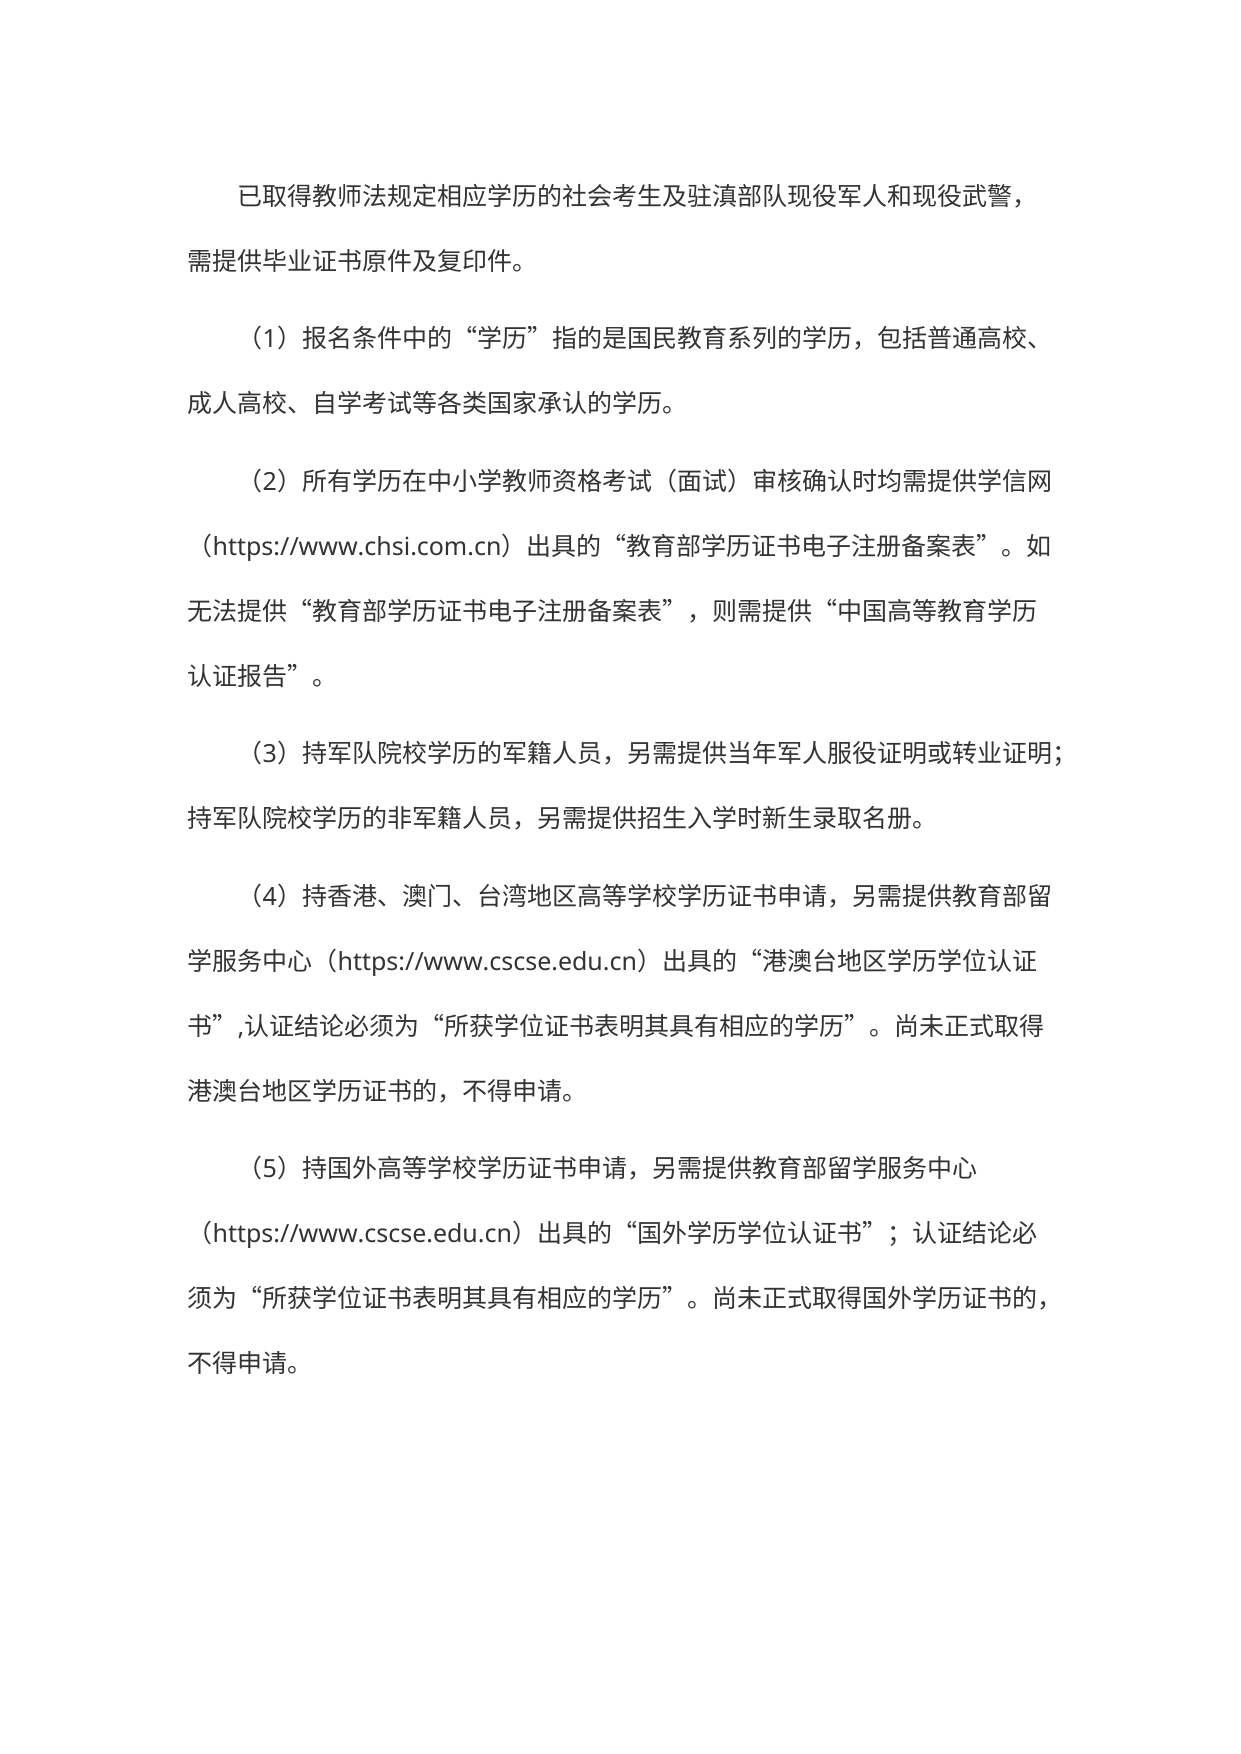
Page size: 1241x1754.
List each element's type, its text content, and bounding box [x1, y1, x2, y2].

text （5）持国外高等学校学历证书申请，另需提供教育部留学服务中心（https://www.cscse.edu.cn）出具的“国外学历学位认证书”；认证结论必须为“所获学位证书表明其具有相应的学历”。尚未正式取得国外学历证书的，不得申请。 [187, 1134, 1053, 1394]
text （1）报名条件中的“学历”指的是国民教育系列的学历，包括普通高校、成人高校、自学考试等各类国家承认的学历。 [187, 304, 1053, 434]
text （2）所有学历在中小学教师资格考试（面试）审核确认时均需提供学信网（https://www.chsi.com.cn）出具的“教育部学历证书电子注册备案表”。如无法提供“教育部学历证书电子注册备案表”，则需提供“中国高等教育学历认证报告”。 [187, 447, 1053, 707]
text 已取得教师法规定相应学历的社会考生及驻滇部队现役军人和现役武警，需提供毕业证书原件及复印件。 [187, 162, 1053, 292]
text （3）持军队院校学历的军籍人员，另需提供当年军人服役证明或转业证明；持军队院校学历的非军籍人员，另需提供招生入学时新生录取名册。 [187, 719, 1053, 849]
text （4）持香港、澳门、台湾地区高等学校学历证书申请，另需提供教育部留学服务中心（https://www.cscse.edu.cn）出具的“港澳台地区学历学位认证书”,认证结论必须为“所获学位证书表明其具有相应的学历”。尚未正式取得港澳台地区学历证书的，不得申请。 [187, 862, 1053, 1122]
